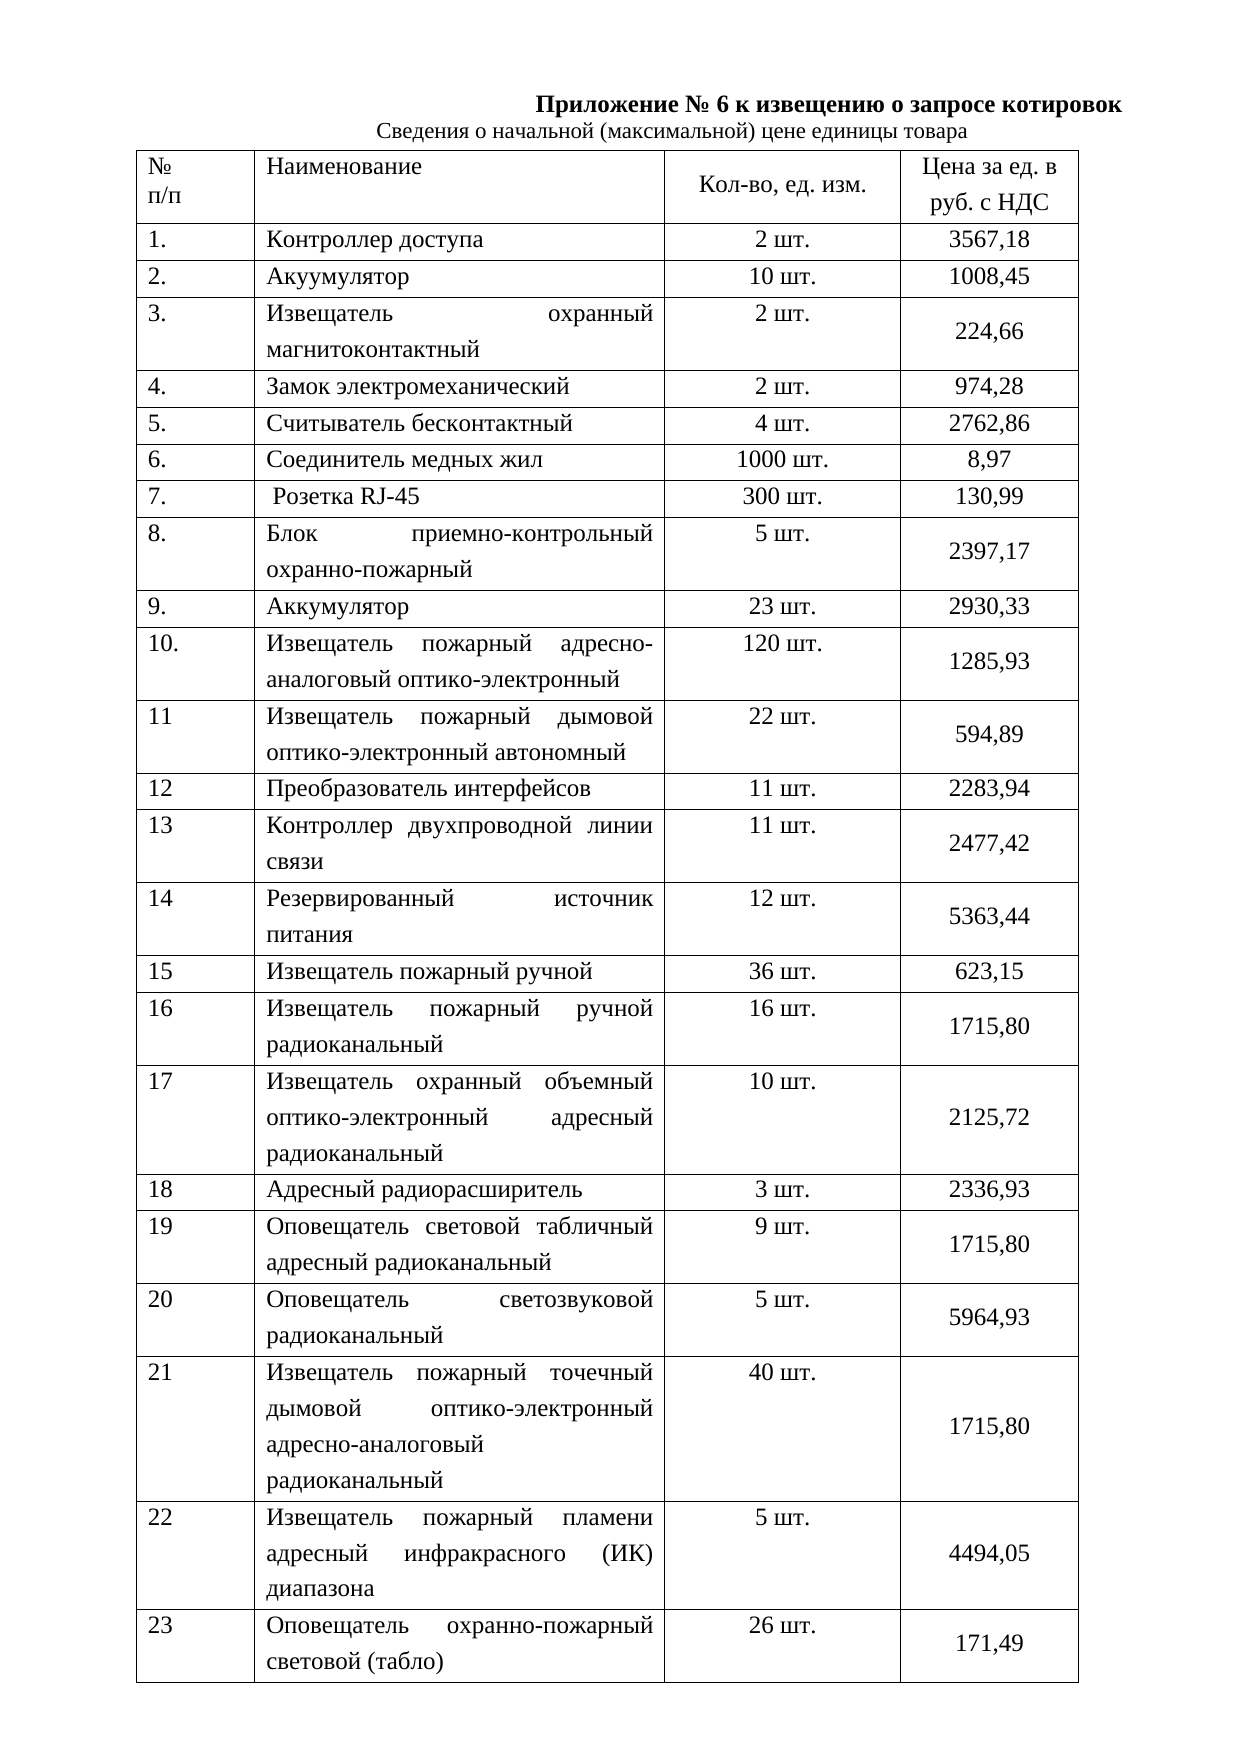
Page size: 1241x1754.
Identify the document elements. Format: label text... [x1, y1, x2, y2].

table_cell 3 шт. [665, 1175, 900, 1210]
table_header Цена за ед. в руб. с НДС [901, 151, 1078, 223]
table_cell 5 шт. [665, 518, 900, 590]
table_cell 16 [137, 993, 254, 1065]
table_cell Извещатель пожарный точечный дымовой оптико-электронный адресно-аналоговый радиоканальный [255, 1357, 664, 1501]
table_cell 20 [137, 1284, 254, 1356]
table_cell 1285,93 [901, 628, 1078, 700]
table_cell 171,49 [901, 1610, 1078, 1682]
table_cell 2397,17 [901, 518, 1078, 590]
table_cell 5363,44 [901, 883, 1078, 955]
table_cell Извещатель пожарный дымовой оптико-электронный автономный [255, 701, 664, 772]
table_cell 36 шт. [665, 956, 900, 992]
table_cell 22 шт. [665, 701, 900, 772]
table_cell Блок приемно-контрольный охранно-пожарный [255, 518, 664, 590]
table_cell 2. [137, 261, 254, 297]
table_cell 12 шт. [665, 883, 900, 955]
table_cell 22 [137, 1502, 254, 1609]
table_cell 18 [137, 1175, 254, 1210]
table_cell 10 шт. [665, 261, 900, 297]
table_cell Преобразователь интерфейсов [255, 774, 664, 809]
table_cell Соединитель медных жил [255, 445, 664, 480]
table_cell 5964,93 [901, 1284, 1078, 1356]
table_cell Оповещатель световой табличный адресный радиоканальный [255, 1211, 664, 1283]
table_cell Извещатель пожарный ручной [255, 956, 664, 992]
table_cell Извещатель пожарный пламени адресный инфракрасного (ИК) диапазона [255, 1502, 664, 1609]
table_cell 8. [137, 518, 254, 590]
table_cell 2477,42 [901, 810, 1078, 882]
table_cell 15 [137, 956, 254, 992]
table_cell 2762,86 [901, 408, 1078, 443]
table_cell 10. [137, 628, 254, 700]
table_cell 16 шт. [665, 993, 900, 1065]
table_cell Извещатель охранный объемный оптико-электронный адресный радиоканальный [255, 1066, 664, 1173]
table_cell 1715,80 [901, 1357, 1078, 1501]
table_cell 2283,94 [901, 774, 1078, 809]
table_cell 2336,93 [901, 1175, 1078, 1210]
table_cell 1. [137, 224, 254, 260]
table_cell Оповещатель светозвуковой радиоканальный [255, 1284, 664, 1356]
table_cell Оповещатель охранно-пожарный световой (табло) [255, 1610, 664, 1682]
table_cell 7. [137, 481, 254, 517]
table_cell 10 шт. [665, 1066, 900, 1173]
table_cell 974,28 [901, 371, 1078, 407]
table_header Наименование [255, 151, 664, 223]
table_cell Розетка RJ-45 [255, 481, 664, 517]
table_cell 23 шт. [665, 591, 900, 627]
table_cell 1715,80 [901, 1211, 1078, 1283]
table_cell 5 шт. [665, 1284, 900, 1356]
table_cell Акуумулятор [255, 261, 664, 297]
table_cell 224,66 [901, 298, 1078, 370]
table_cell 2125,72 [901, 1066, 1078, 1173]
table_cell 5 шт. [665, 1502, 900, 1609]
table_cell 1008,45 [901, 261, 1078, 297]
table_cell 4494,05 [901, 1502, 1078, 1609]
table_cell 8,97 [901, 445, 1078, 480]
table_cell 23 [137, 1610, 254, 1682]
table_cell Контроллер двухпроводной линии связи [255, 810, 664, 882]
table_cell 300 шт. [665, 481, 900, 517]
table_cell 11 шт. [665, 774, 900, 809]
table_cell 21 [137, 1357, 254, 1501]
table_cell 1715,80 [901, 993, 1078, 1065]
table_cell Аккумулятор [255, 591, 664, 627]
table_cell 3567,18 [901, 224, 1078, 260]
table_cell 2 шт. [665, 224, 900, 260]
table_cell 2 шт. [665, 371, 900, 407]
table_cell 2 шт. [665, 298, 900, 370]
table_cell Резервированный источник питания [255, 883, 664, 955]
table_header № п/п [137, 151, 254, 223]
table_cell 12 [137, 774, 254, 809]
table_cell 4 шт. [665, 408, 900, 443]
table_cell 13 [137, 810, 254, 882]
table_cell Контроллер доступа [255, 224, 664, 260]
table_cell 1000 шт. [665, 445, 900, 480]
table_cell 623,15 [901, 956, 1078, 992]
table_cell 11 шт. [665, 810, 900, 882]
table_cell 19 [137, 1211, 254, 1283]
table_cell Извещатель пожарный ручной радиоканальный [255, 993, 664, 1065]
table_cell Адресный радиорасширитель [255, 1175, 664, 1210]
table_cell 2930,33 [901, 591, 1078, 627]
table_cell 594,89 [901, 701, 1078, 772]
table_cell 3. [137, 298, 254, 370]
text Приложение № 6 к извещению о запросе котировок [148, 89, 1122, 117]
table_cell Извещатель охранный магнитоконтактный [255, 298, 664, 370]
text Сведения о начальной (максимальной) цене единицы товара [148, 117, 1122, 144]
table_cell 6. [137, 445, 254, 480]
table_cell 120 шт. [665, 628, 900, 700]
table_cell 5. [137, 408, 254, 443]
table_cell 26 шт. [665, 1610, 900, 1682]
table_cell 9. [137, 591, 254, 627]
table_cell 17 [137, 1066, 254, 1173]
table_cell Замок электромеханический [255, 371, 664, 407]
table_cell Извещатель пожарный адресно-аналоговый оптико-электронный [255, 628, 664, 700]
table_cell 11 [137, 701, 254, 772]
table_cell 4. [137, 371, 254, 407]
table_cell 14 [137, 883, 254, 955]
table_header Кол-во, ед. изм. [665, 151, 900, 223]
table_cell Считыватель бесконтактный [255, 408, 664, 443]
table_cell 9 шт. [665, 1211, 900, 1283]
table_cell 40 шт. [665, 1357, 900, 1501]
table_cell 130,99 [901, 481, 1078, 517]
